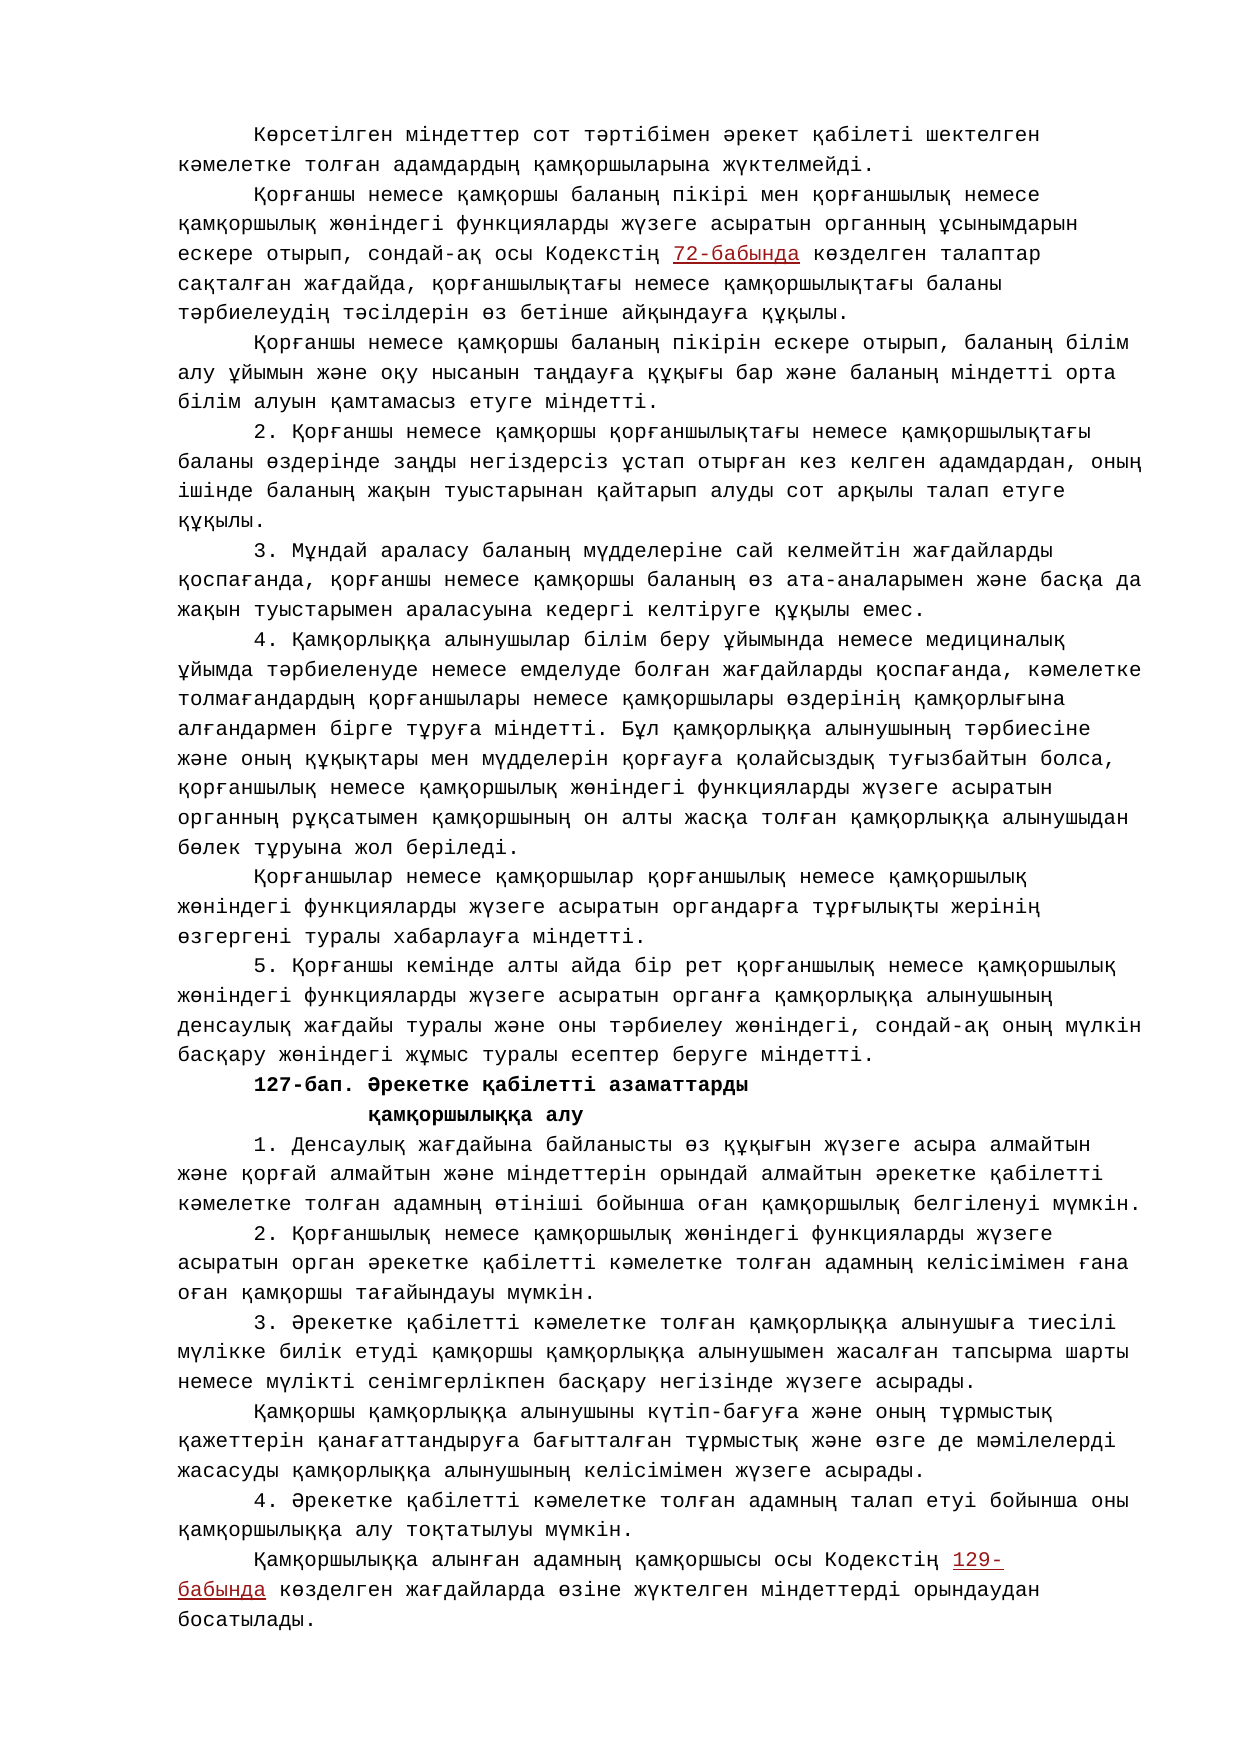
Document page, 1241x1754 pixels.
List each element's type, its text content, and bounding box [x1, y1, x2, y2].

text 1. Денсаулық жағдайына байланысты өз құқығын жүзеге асыра алмайтын және қорғай алмайтын және мiндеттерiн орындай алмайтын әрекетке қабiлеттi кәмелетке толған адамның өтiнiшi бойынша оған қамқоршылық белгiленуi мүмкiн. 2. Қорғаншылық немесе қамқоршылық жөніндегі функцияларды жүзеге асыратын орган әрекетке қабiлеттi кәмелетке толған адамның келiсiмiмен ғана оған қамқоршы тағайындауы мүмкiн. 3. Әрекетке қабiлеттi кәмелетке толған қамқорлыққа алынушыға тиесiлi мүлiкке билiк етудi қамқоршы қамқорлыққа алынушымен жасалған тапсырма шарты немесе мүлiктi сенiмгерлікпен басқару негiзiнде жүзеге асырады. Қамқоршы қамқорлыққа алынушыны күтіп-бағуға және оның тұрмыстық қажеттерiн қанағаттандыруға бағытталған тұрмыстық және өзге де мәмiлелердi жасасуды қамқорлыққа алынушының келiсiмiмен жүзеге асырады. 4. Әрекетке қабiлеттi кәмелетке толған адамның талап етуі бойынша оны қамқоршылыққа алу тоқтатылуы мүмкiн. Қамқоршылыққа алынған адамның қамқоршысы осы Кодекстің 129-бабында көзделген жағдайларда өзiне жүктелген мiндеттердi орындаудан босатылады. [177, 1127, 1152, 1632]
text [177, 118, 1152, 1068]
text 127-бап. Әрекетке қабілетті азаматтарды қамқоршылыққа алу [177, 1068, 1152, 1127]
